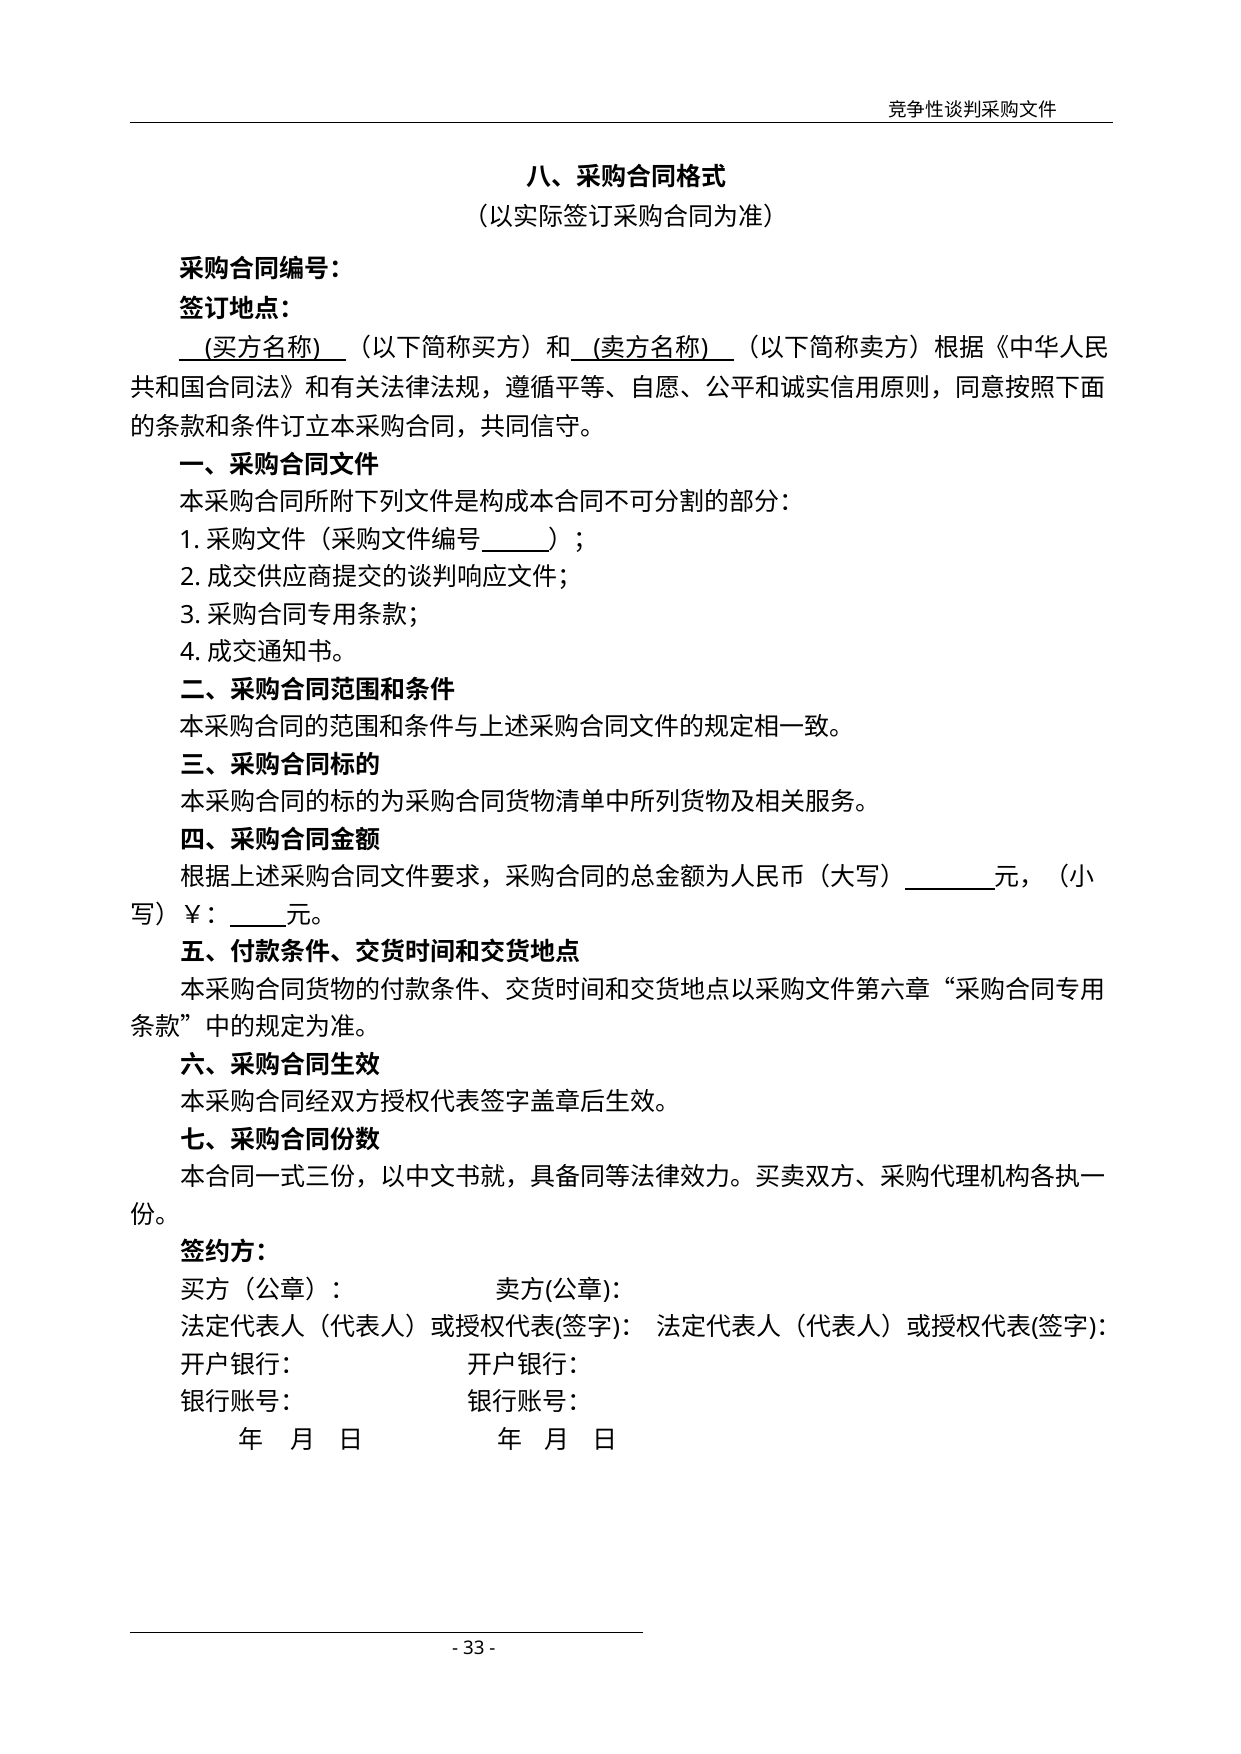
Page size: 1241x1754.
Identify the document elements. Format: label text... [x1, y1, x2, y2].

text 买方（公章）： 卖方(公章)： [130, 1268, 1122, 1306]
text (买方名称) （以下简称买方）和 (卖方名称) （以下简称卖方）根据《中华人民共和国合同法》和有关法律法规，遵循平等、自愿、公平和诚实信用原则，同意按照下面的条款和条件订立本采购合同，共同信守。 [130, 324, 1122, 443]
text 八、采购合同格式 [130, 153, 1122, 193]
text 签订地点： [130, 285, 1122, 324]
text 本合同一式三份，以中文书就，具备同等法律效力。买卖双方、采购代理机构各执一份。 [130, 1156, 1122, 1231]
text 签约方： [130, 1231, 1122, 1268]
text 1. 采购文件（采购文件编号 ）； [130, 518, 1122, 556]
text 4. 成交通知书。 [130, 631, 1122, 668]
text 三、采购合同标的 [130, 743, 1122, 781]
text 本采购合同货物的付款条件、交货时间和交货地点以采购文件第六章“采购合同专用条款”中的规定为准。 [130, 968, 1122, 1043]
text 开户银行： 开户银行： [130, 1343, 1122, 1381]
text 七、采购合同份数 [130, 1118, 1122, 1156]
text 2. 成交供应商提交的谈判响应文件； [130, 556, 1122, 593]
text 一、采购合同文件 [130, 443, 1122, 481]
text 根据上述采购合同文件要求，采购合同的总金额为人民币（大写） 元，（小写）￥： 元。 [130, 856, 1122, 931]
text 五、付款条件、交货时间和交货地点 [130, 931, 1122, 968]
text 本采购合同的标的为采购合同货物清单中所列货物及相关服务。 [130, 781, 1122, 818]
text 二、采购合同范围和条件 [130, 668, 1122, 706]
text 年 月 日 年 月 日 [130, 1418, 1122, 1456]
text 法定代表人（代表人）或授权代表(签字)： 法定代表人（代表人）或授权代表(签字)： [130, 1306, 1122, 1343]
text 六、采购合同生效 [130, 1043, 1122, 1081]
text 本采购合同所附下列文件是构成本合同不可分割的部分： [130, 481, 1122, 518]
text 本采购合同经双方授权代表签字盖章后生效。 [130, 1081, 1122, 1118]
text （以实际签订采购合同为准） [130, 193, 1122, 233]
text 3. 采购合同专用条款； [130, 593, 1122, 631]
text 本采购合同的范围和条件与上述采购合同文件的规定相一致。 [130, 706, 1122, 743]
text 四、采购合同金额 [130, 818, 1122, 856]
text 采购合同编号： [130, 245, 1122, 285]
text 银行账号： 银行账号： [130, 1381, 1122, 1418]
